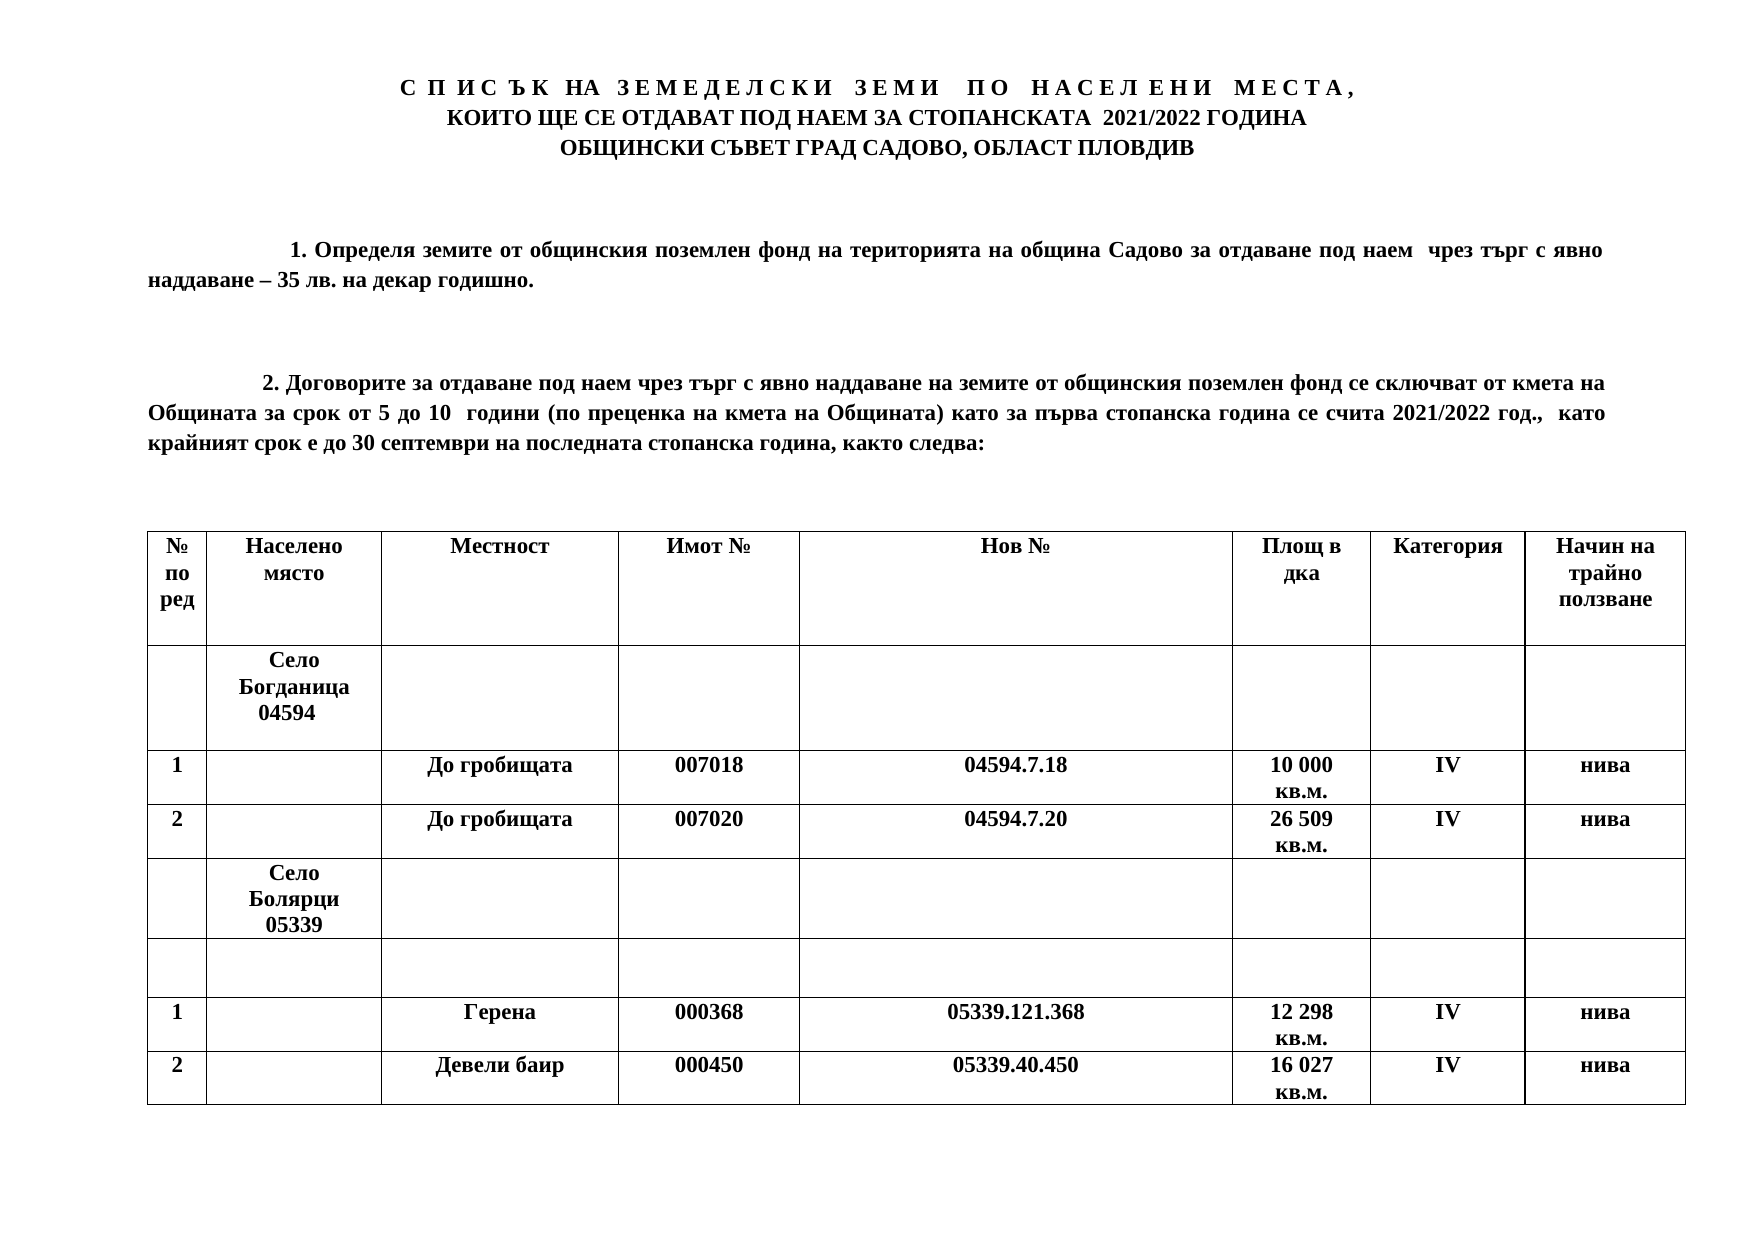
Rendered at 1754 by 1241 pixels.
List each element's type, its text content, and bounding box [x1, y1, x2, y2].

table_cell [1371, 859, 1524, 938]
table_header Местност [382, 532, 618, 645]
table_cell Девели баир [382, 1052, 618, 1104]
table_header Площ в дка [1233, 532, 1370, 645]
table_cell [148, 646, 206, 750]
table_cell нива [1526, 1052, 1685, 1104]
table_cell 000450 [619, 1052, 799, 1104]
table_cell [382, 939, 618, 997]
table_cell Село Богданица 04594 [207, 646, 381, 750]
text ОБЩИНСКИ СЪВЕТ ГРАД САДОВО, ОБЛАСТ ПЛОВДИВ [148, 134, 1606, 161]
table_cell 007018 [619, 751, 799, 804]
table_cell Герена [382, 998, 618, 1051]
table_cell [382, 646, 618, 750]
table_cell 04594.7.20 [800, 805, 1232, 858]
table_cell [619, 859, 799, 938]
table_cell 10 000 кв.м. [1233, 751, 1370, 804]
table_cell 12 298 кв.м. [1233, 998, 1370, 1051]
table_header Нов № [800, 532, 1232, 645]
table_cell ІV [1371, 805, 1524, 858]
table_cell [1526, 646, 1685, 750]
table_header Начин на трайно ползване [1526, 532, 1685, 645]
text 2. Договорите за отдаване под наем чрез търг с явно наддаване на земите от общинския поземлен фонд се сключват от кмета на Общината за срок от 5 до 10 години (по преценка на кмета на Общината) като за първа стопанска година се счита 2021/2022 год., като крайният срок е до 30 септември на последната стопанска година, както следва: [148, 369, 1606, 455]
table_cell [207, 751, 381, 804]
table_cell [148, 859, 206, 938]
table_header Населено място [207, 532, 381, 645]
table_header Категория [1371, 532, 1524, 645]
table_cell [1371, 646, 1524, 750]
table_cell 2 [148, 1052, 206, 1104]
table_cell [207, 998, 381, 1051]
table_cell нива [1526, 805, 1685, 858]
table_cell До гробищата [382, 805, 618, 858]
table_cell [207, 1052, 381, 1104]
table_cell [207, 805, 381, 858]
table_header № по ред [148, 532, 206, 645]
table_cell [619, 646, 799, 750]
table_cell [800, 646, 1232, 750]
table_cell [1233, 939, 1370, 997]
table_cell ІV [1371, 998, 1524, 1051]
table_cell ІV [1371, 1052, 1524, 1104]
table_cell [1526, 939, 1685, 997]
table_cell 16 027 кв.м. [1233, 1052, 1370, 1104]
table_cell 26 509 кв.м. [1233, 805, 1370, 858]
table_cell [1233, 859, 1370, 938]
table_cell ІV [1371, 751, 1524, 804]
table_cell 000368 [619, 998, 799, 1051]
table_cell нива [1526, 751, 1685, 804]
table_cell [382, 859, 618, 938]
table_cell [1526, 859, 1685, 938]
table_cell [148, 939, 206, 997]
table_cell [619, 939, 799, 997]
table_cell [207, 939, 381, 997]
table_cell До гробищата [382, 751, 618, 804]
table_header Имот № [619, 532, 799, 645]
table_cell 007020 [619, 805, 799, 858]
table_cell Село Болярци 05339 [207, 859, 381, 938]
table_cell 2 [148, 805, 206, 858]
table_cell [800, 939, 1232, 997]
table_cell 05339.121.368 [800, 998, 1232, 1051]
text С П И С Ъ К НА З Е М Е Д Е Л С К И З Е М И П О Н А С Е Л Е Н И М Е С Т А , [148, 74, 1606, 100]
text КОИТО ЩЕ СЕ ОТДАВАТ ПОД НАЕМ ЗА СТОПАНСКАТА 2021/2022 ГОДИНА [148, 104, 1606, 130]
table_cell [1371, 939, 1524, 997]
table_cell [1233, 646, 1370, 750]
table_cell 1 [148, 998, 206, 1051]
text 1. Определя земите от общинския поземлен фонд на територията на община Садово за отдаване под наем чрез търг с явно наддаване – 35 лв. на декар годишно. [148, 236, 1606, 293]
table_cell 04594.7.18 [800, 751, 1232, 804]
table_cell 1 [148, 751, 206, 804]
table_cell нива [1526, 998, 1685, 1051]
table_cell [800, 859, 1232, 938]
table_cell 05339.40.450 [800, 1052, 1232, 1104]
